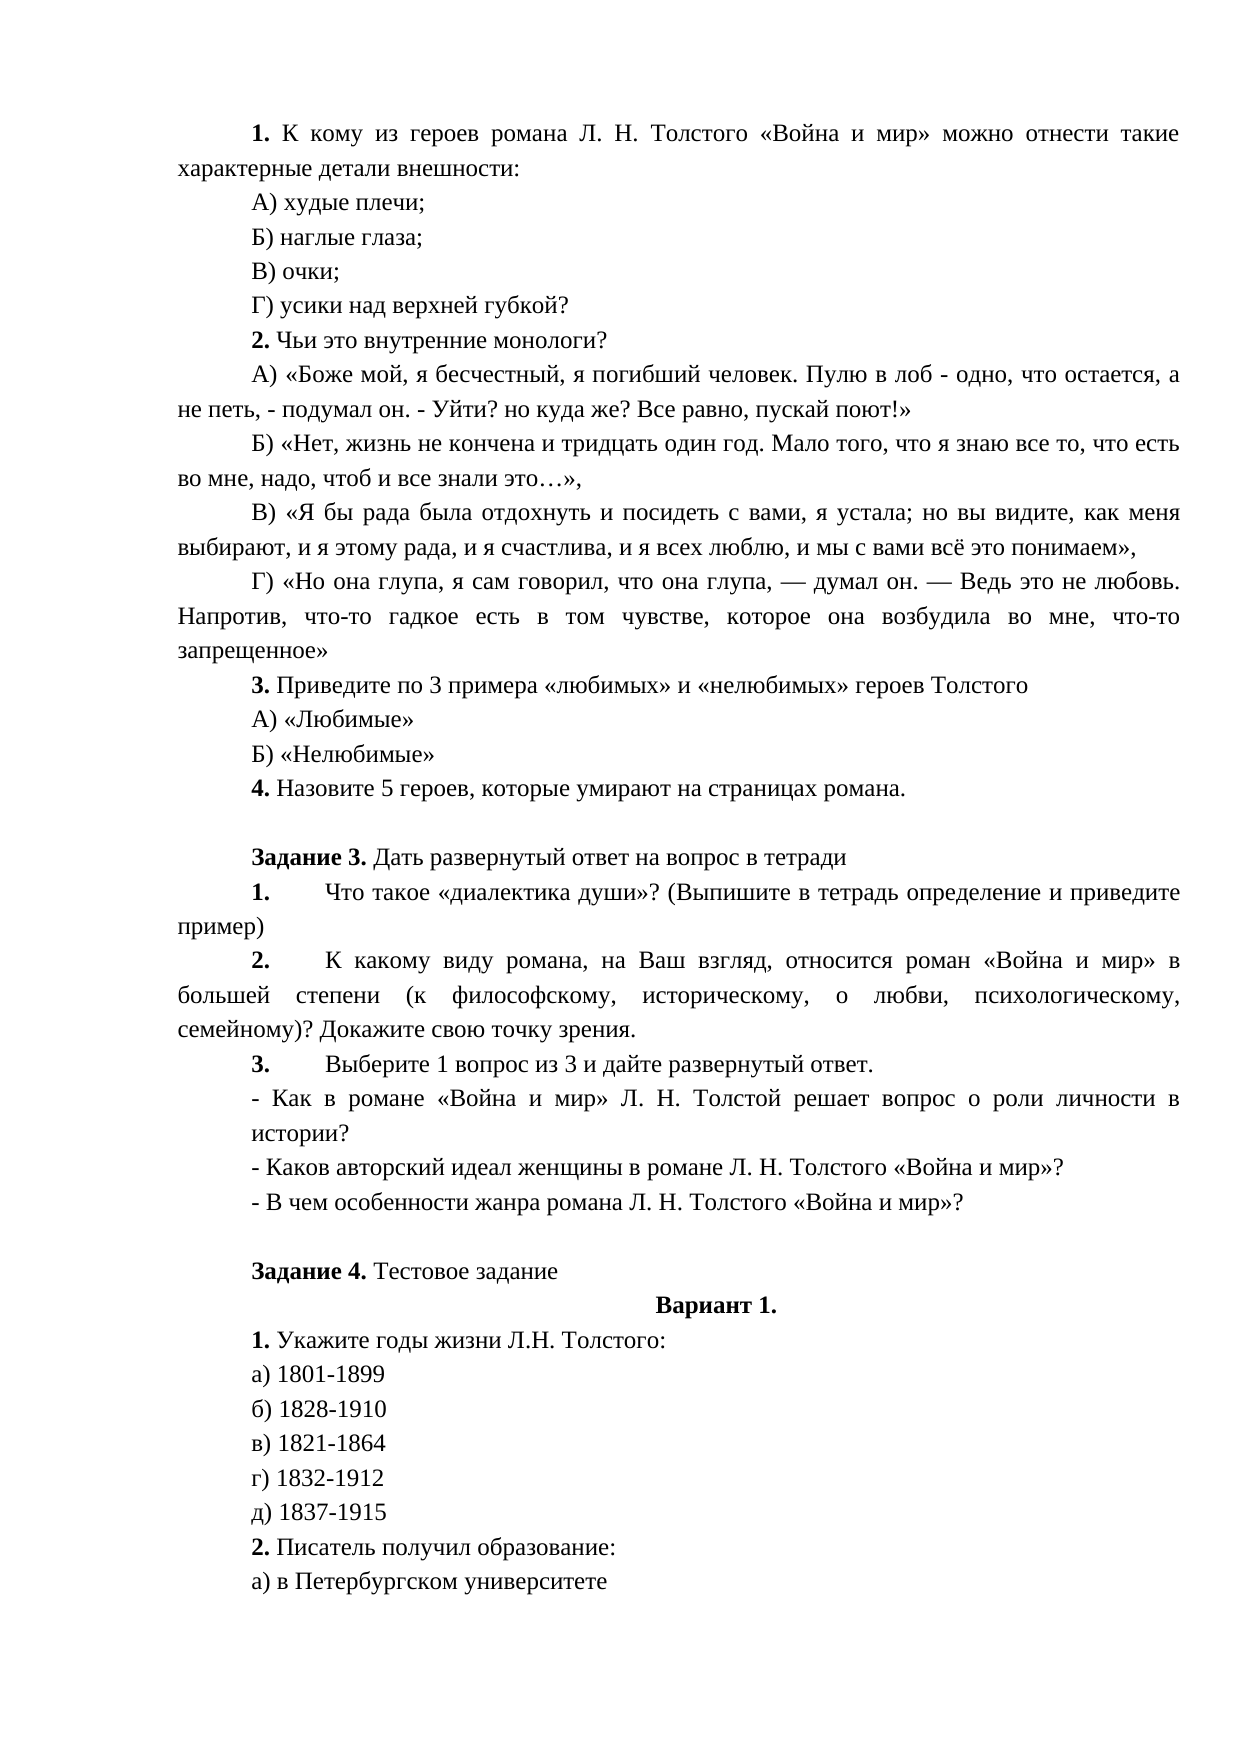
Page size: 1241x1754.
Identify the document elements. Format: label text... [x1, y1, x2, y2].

text - Каков авторский идеал женщины в романе Л. Н. Толстого «Война и мир»? [251, 1152, 1181, 1181]
text - В чем особенности жанра романа Л. Н. Толстого «Война и мир»? [251, 1187, 1181, 1216]
text Г) «Но она глупа, я сам говорил, что она глупа, — думал он. — Ведь это не любовь. Напротив, что-то гадкое есть в том чувстве, которое она возбудила во мне, что-то запрещенное» [177, 566, 1181, 664]
text А) «Любимые» [177, 704, 1181, 733]
text Б) «Нелюбимые» [177, 739, 1181, 767]
text Г) усики над верхней губкой? [177, 291, 1181, 319]
text а) в Петербургском университете [251, 1566, 1181, 1595]
text - Как в романе «Война и мир» Л. Н. Толстой решает вопрос о роли личности в истории? [251, 1083, 1181, 1147]
text Задание 3. Дать развернутый ответ на вопрос в тетради [177, 842, 1181, 871]
text А) худые плечи; [177, 187, 1181, 216]
text 3. Приведите по 3 примера «любимых» и «нелюбимых» героев Толстого [177, 670, 1181, 698]
text А) «Боже мой, я бесчестный, я погибший человек. Пулю в лоб - одно, что остается, а не петь, - подумал он. - Уйти? но куда же? Все равно, пускай поют!» [177, 359, 1181, 423]
text Б) «Нет, жизнь не кончена и тридцать один год. Мало того, что я знаю все то, что есть во мне, надо, чтоб и все знали это…», [177, 428, 1181, 492]
text 1. К кому из героев романа Л. Н. Толстого «Война и мир» можно отнести такие характерные детали внешности: [177, 118, 1181, 181]
list К какому виду романа, на Ваш взгляд, относится роман «Война и мир» в большей степени (к философскому, историческому, о любви, психологическому, семейному)? Докажите свою точку зрения. [177, 946, 1181, 1043]
text В) «Я бы рада была отдохнуть и посидеть с вами, я устала; но вы видите, как меня выбирают, и я этому рада, и я счастлива, и я всех люблю, и мы с вами всё это понимаем», [177, 497, 1181, 561]
text г) 1832-1912 [251, 1463, 1181, 1492]
text 1. Укажите годы жизни Л.Н. Толстого: [251, 1325, 1181, 1354]
text 4. Назовите 5 героев, которые умирают на страницах романа. [177, 773, 1181, 802]
text Задание 4. Тестовое задание [251, 1256, 1181, 1285]
text Б) наглые глаза; [177, 222, 1181, 250]
text б) 1828-1910 [251, 1394, 1181, 1423]
text В) очки; [177, 256, 1181, 285]
text а) 1801-1899 [251, 1359, 1181, 1388]
text Вариант 1. [251, 1290, 1181, 1319]
text д) 1837-1915 [251, 1497, 1181, 1526]
text 2. Чьи это внутренние монологи? [177, 325, 1181, 354]
list Что такое «диалектика души»? (Выпишите в тетрадь определение и приведите пример) [177, 877, 1181, 940]
text 2. Писатель получил образование: [251, 1532, 1181, 1561]
text в) 1821-1864 [251, 1428, 1181, 1457]
list Выберите 1 вопрос из 3 и дайте развернутый ответ. [177, 1049, 1181, 1078]
